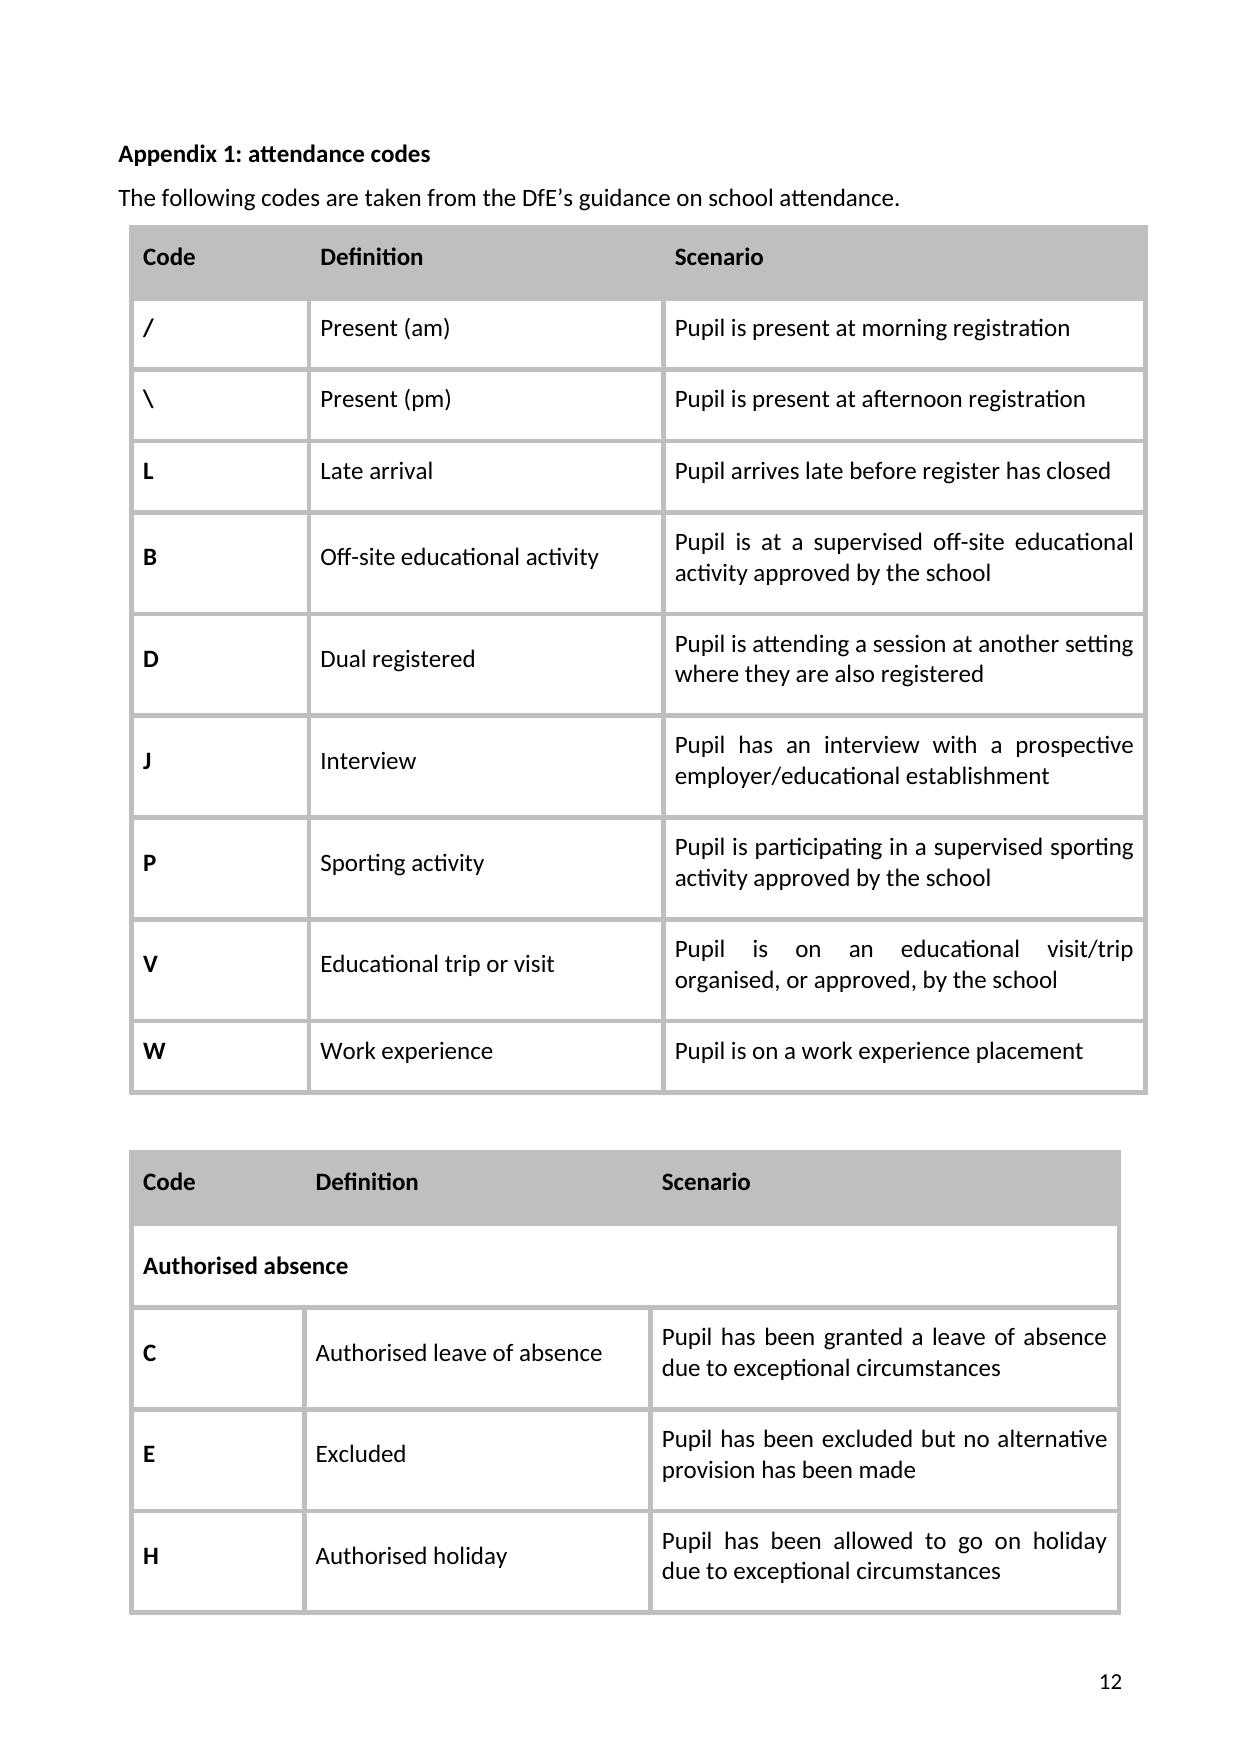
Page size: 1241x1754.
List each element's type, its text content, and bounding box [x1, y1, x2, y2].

table_cell / [134, 301, 307, 367]
table_cell Excluded [307, 1412, 648, 1508]
table_cell V [134, 922, 307, 1018]
table_cell Pupil has been excluded but no alternative provision has been made [653, 1412, 1117, 1508]
table_cell Work experience [311, 1023, 661, 1090]
table_header Code [134, 1155, 302, 1221]
table_cell P [134, 820, 307, 917]
table_cell C [134, 1310, 302, 1407]
table_cell Authorised holiday [307, 1513, 648, 1610]
table_cell B [134, 515, 307, 611]
table_cell Pupil is participating in a supervised sporting activity approved by the school [666, 820, 1143, 917]
table_cell E [134, 1412, 302, 1508]
table_cell Pupil has an interview with a prospective employer/educational establishment [666, 718, 1143, 815]
table_cell Authorised absence [134, 1226, 1117, 1305]
table_cell H [134, 1513, 302, 1610]
table_cell Sporting activity [311, 820, 661, 917]
table_cell \ [134, 372, 307, 438]
table_header Scenario [653, 1155, 1117, 1221]
table_cell Pupil arrives late before register has closed [666, 443, 1143, 510]
table_cell W [134, 1023, 307, 1090]
table_header Scenario [666, 230, 1143, 296]
table_cell L [134, 443, 307, 510]
table_cell D [134, 616, 307, 713]
table_cell Pupil has been granted a leave of absence due to exceptional circumstances [653, 1310, 1117, 1407]
table_header Definition [307, 1155, 648, 1221]
text Appendix 1: attendance codes [118, 139, 1122, 169]
table_cell Late arrival [311, 443, 661, 510]
table_cell Educational trip or visit [311, 922, 661, 1018]
table_cell Off-site educational activity [311, 515, 661, 611]
table_cell Authorised leave of absence [307, 1310, 648, 1407]
table_header Code [134, 230, 307, 296]
text The following codes are taken from the DfE’s guidance on school attendance. [118, 182, 1122, 212]
table_cell Pupil has been allowed to go on holiday due to exceptional circumstances [653, 1513, 1117, 1610]
table_cell Pupil is on an educational visit/trip organised, or approved, by the school [666, 922, 1143, 1018]
table_cell Pupil is present at morning registration [666, 301, 1143, 367]
table_cell Dual registered [311, 616, 661, 713]
table_cell Pupil is present at afternoon registration [666, 372, 1143, 438]
table_cell Interview [311, 718, 661, 815]
table_cell Present (am) [311, 301, 661, 367]
table_header Definition [311, 230, 661, 296]
table_cell Pupil is attending a session at another setting where they are also registered [666, 616, 1143, 713]
table_cell Present (pm) [311, 372, 661, 438]
table_cell Pupil is on a work experience placement [666, 1023, 1143, 1090]
table_cell Pupil is at a supervised off-site educational activity approved by the school [666, 515, 1143, 611]
table_cell J [134, 718, 307, 815]
